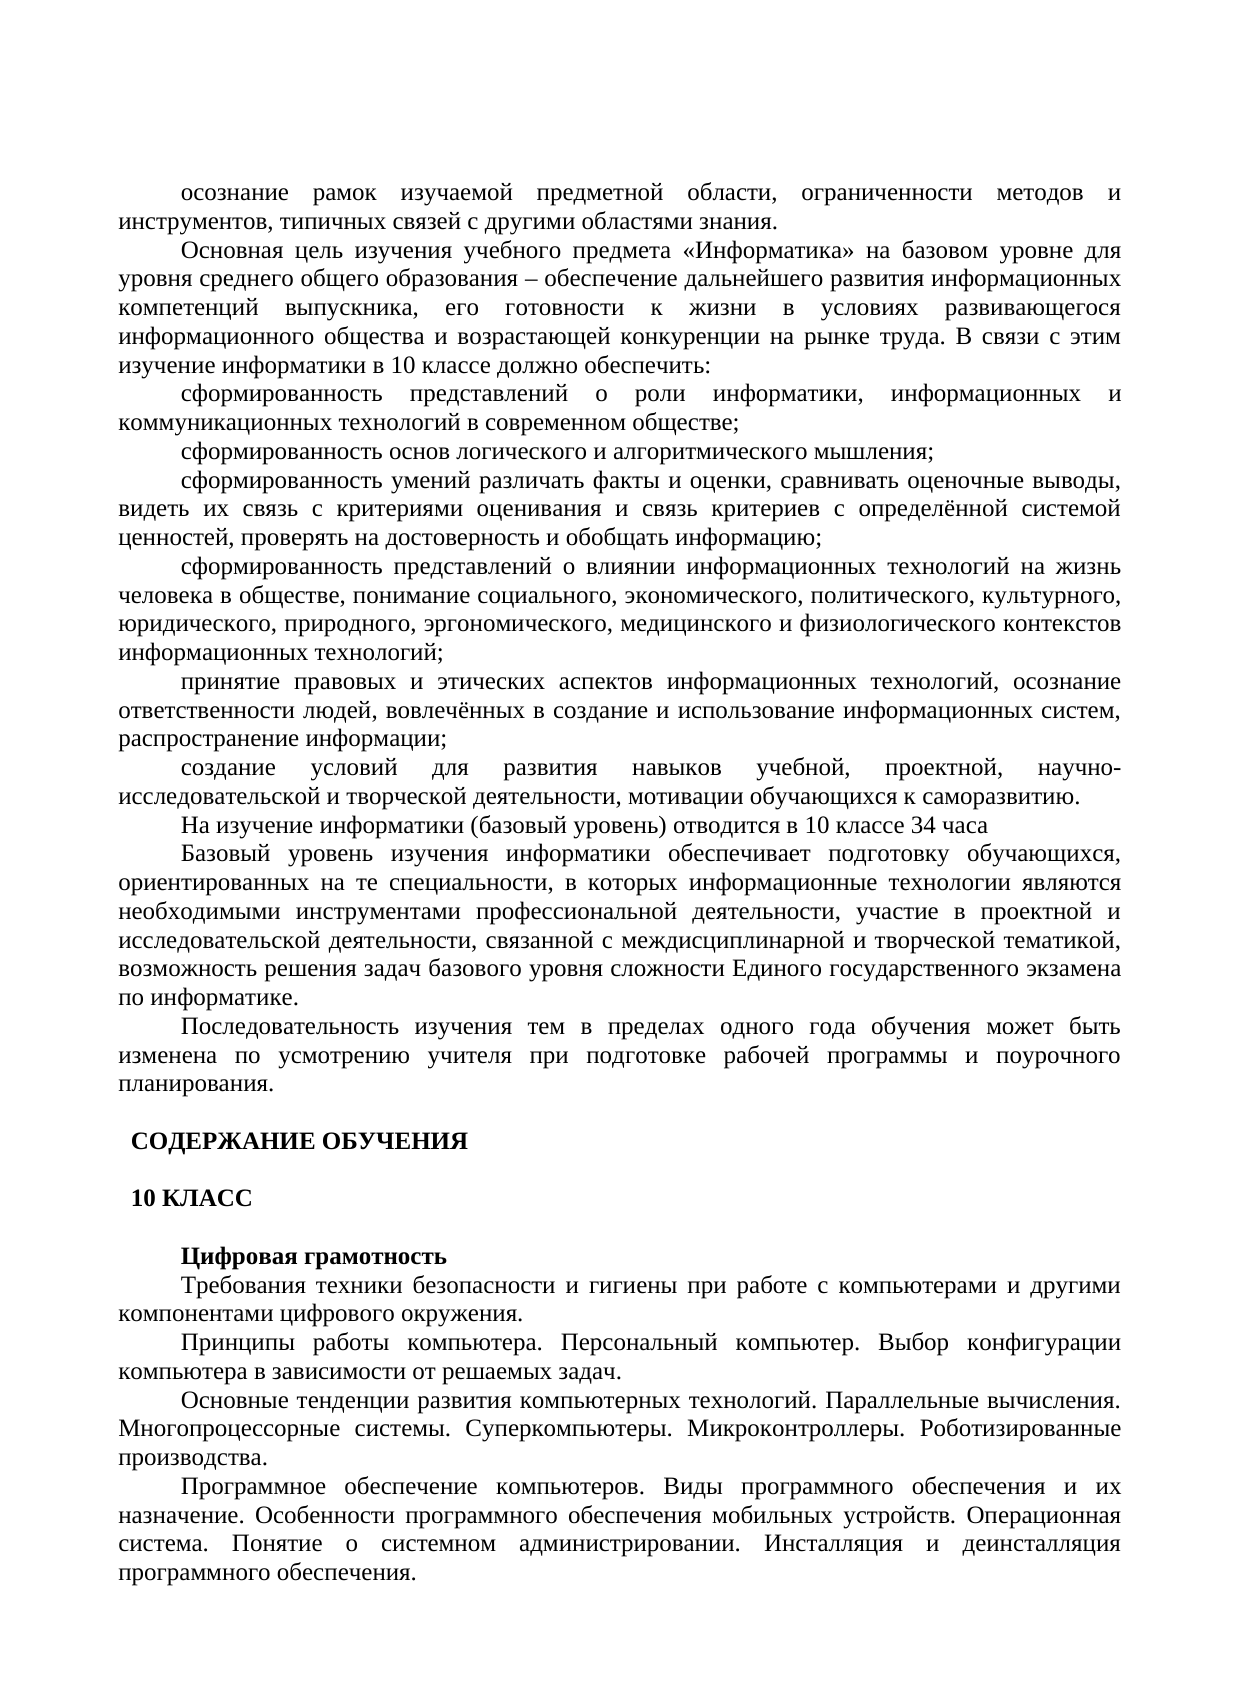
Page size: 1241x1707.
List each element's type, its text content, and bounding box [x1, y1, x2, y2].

text Принципы работы компьютера. Персональный компьютер. Выбор конфигурации компьютера в зависимости от решаемых задач. [118, 1327, 1122, 1385]
text Базовый уровень изучения информатики обеспечивает подготовку обучающихся, ориентированных на те специальности, в которых информационные технологии являются необходимыми инструментами профессиональной деятельности, участие в проектной и исследовательской деятельности, связанной с междисциплинарной и творческой тематикой, возможность решения задач базового уровня сложности Единого государственного экзамена по информатике. [118, 838, 1122, 1011]
text принятие правовых и этических аспектов информационных технологий, осознание ответственности людей, вовлечённых в создание и использование информационных систем, распространение информации; [118, 666, 1122, 752]
text сформированность основ логического и алгоритмического мышления; [118, 436, 1122, 465]
text сформированность умений различать факты и оценки, сравнивать оценочные выводы, видеть их связь с критериями оценивания и связь критериев с определённой системой ценностей, проверять на достоверность и обобщать информацию; [118, 465, 1122, 551]
text сформированность представлений о роли информатики, информационных и коммуникационных технологий в современном обществе; [118, 378, 1122, 436]
text ‌На изучение информатики (базовый уровень) отводится в 10 классе 34 часа [118, 810, 1122, 838]
text осознание рамок изучаемой предметной области, ограниченности методов и инструментов, типичных связей с другими областями знания. [118, 177, 1122, 235]
text Требования техники безопасности и гигиены при работе с компьютерами и другими компонентами цифрового окружения. [118, 1270, 1122, 1327]
text Последовательность изучения тем в пределах одного года обучения может быть изменена по усмотрению учителя при подготовке рабочей программы и поурочного планирования. [118, 1011, 1122, 1097]
text сформированность представлений о влиянии информационных технологий на жизнь человека в обществе, понимание социального, экономического, политического, культурного, юридического, природного, эргономического, медицинского и физиологического контекстов информационных технологий; [118, 551, 1122, 666]
text 10 КЛАСС [131, 1183, 1122, 1212]
text Цифровая грамотность [118, 1241, 1122, 1270]
text Основная цель изучения учебного предмета «Информатика» на базовом уровне для уровня среднего общего образования – обеспечение дальнейшего развития информационных компетенций выпускника, его готовности к жизни в условиях развивающегося информационного общества и возрастающей конкуренции на рынке труда. В связи с этим изучение информатики в 10 классе должно обеспечить: [118, 235, 1122, 378]
text СОДЕРЖАНИЕ ОБУЧЕНИЯ [131, 1126, 1122, 1155]
text создание условий для развития навыков учебной, проектной, научно-исследовательской и творческой деятельности, мотивации обучающихся к саморазвитию. [118, 752, 1122, 810]
text Основные тенденции развития компьютерных технологий. Параллельные вычисления. Многопроцессорные системы. Суперкомпьютеры. Микроконтроллеры. Роботизированные производства. [118, 1385, 1122, 1471]
text Программное обеспечение компьютеров. Виды программного обеспечения и их назначение. Особенности программного обеспечения мобильных устройств. Операционная система. Понятие о системном администрировании. Инсталляция и деинсталляция программного обеспечения. [118, 1471, 1122, 1586]
